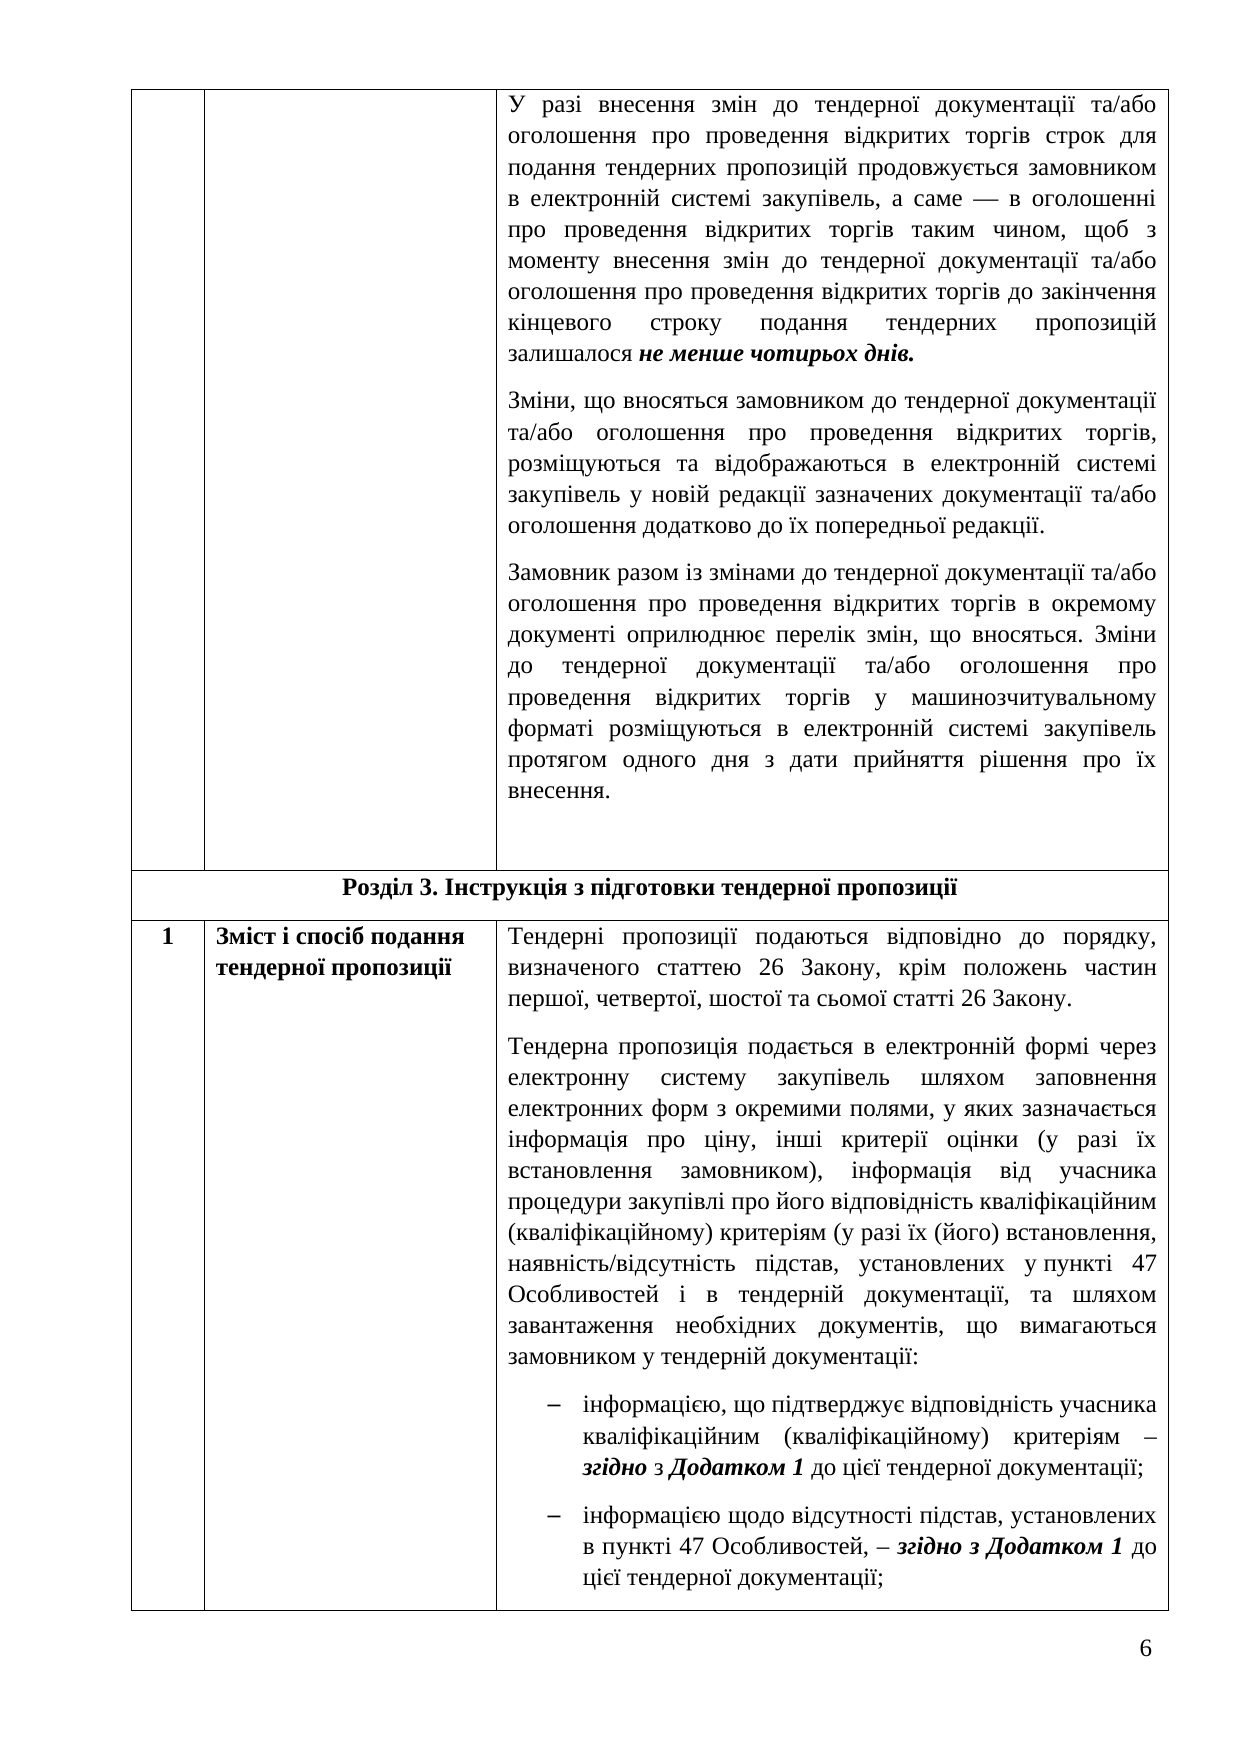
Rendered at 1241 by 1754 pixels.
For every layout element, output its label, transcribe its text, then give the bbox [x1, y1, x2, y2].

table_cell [497, 921, 1168, 1610]
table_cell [205, 90, 496, 870]
table_cell 2 [132, 90, 204, 870]
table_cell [497, 90, 1168, 870]
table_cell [205, 921, 496, 1610]
table_cell 1 [132, 921, 204, 1610]
table_cell Розділ 3. Інструкція з підготовки тендерної пропозиції [132, 871, 1168, 920]
